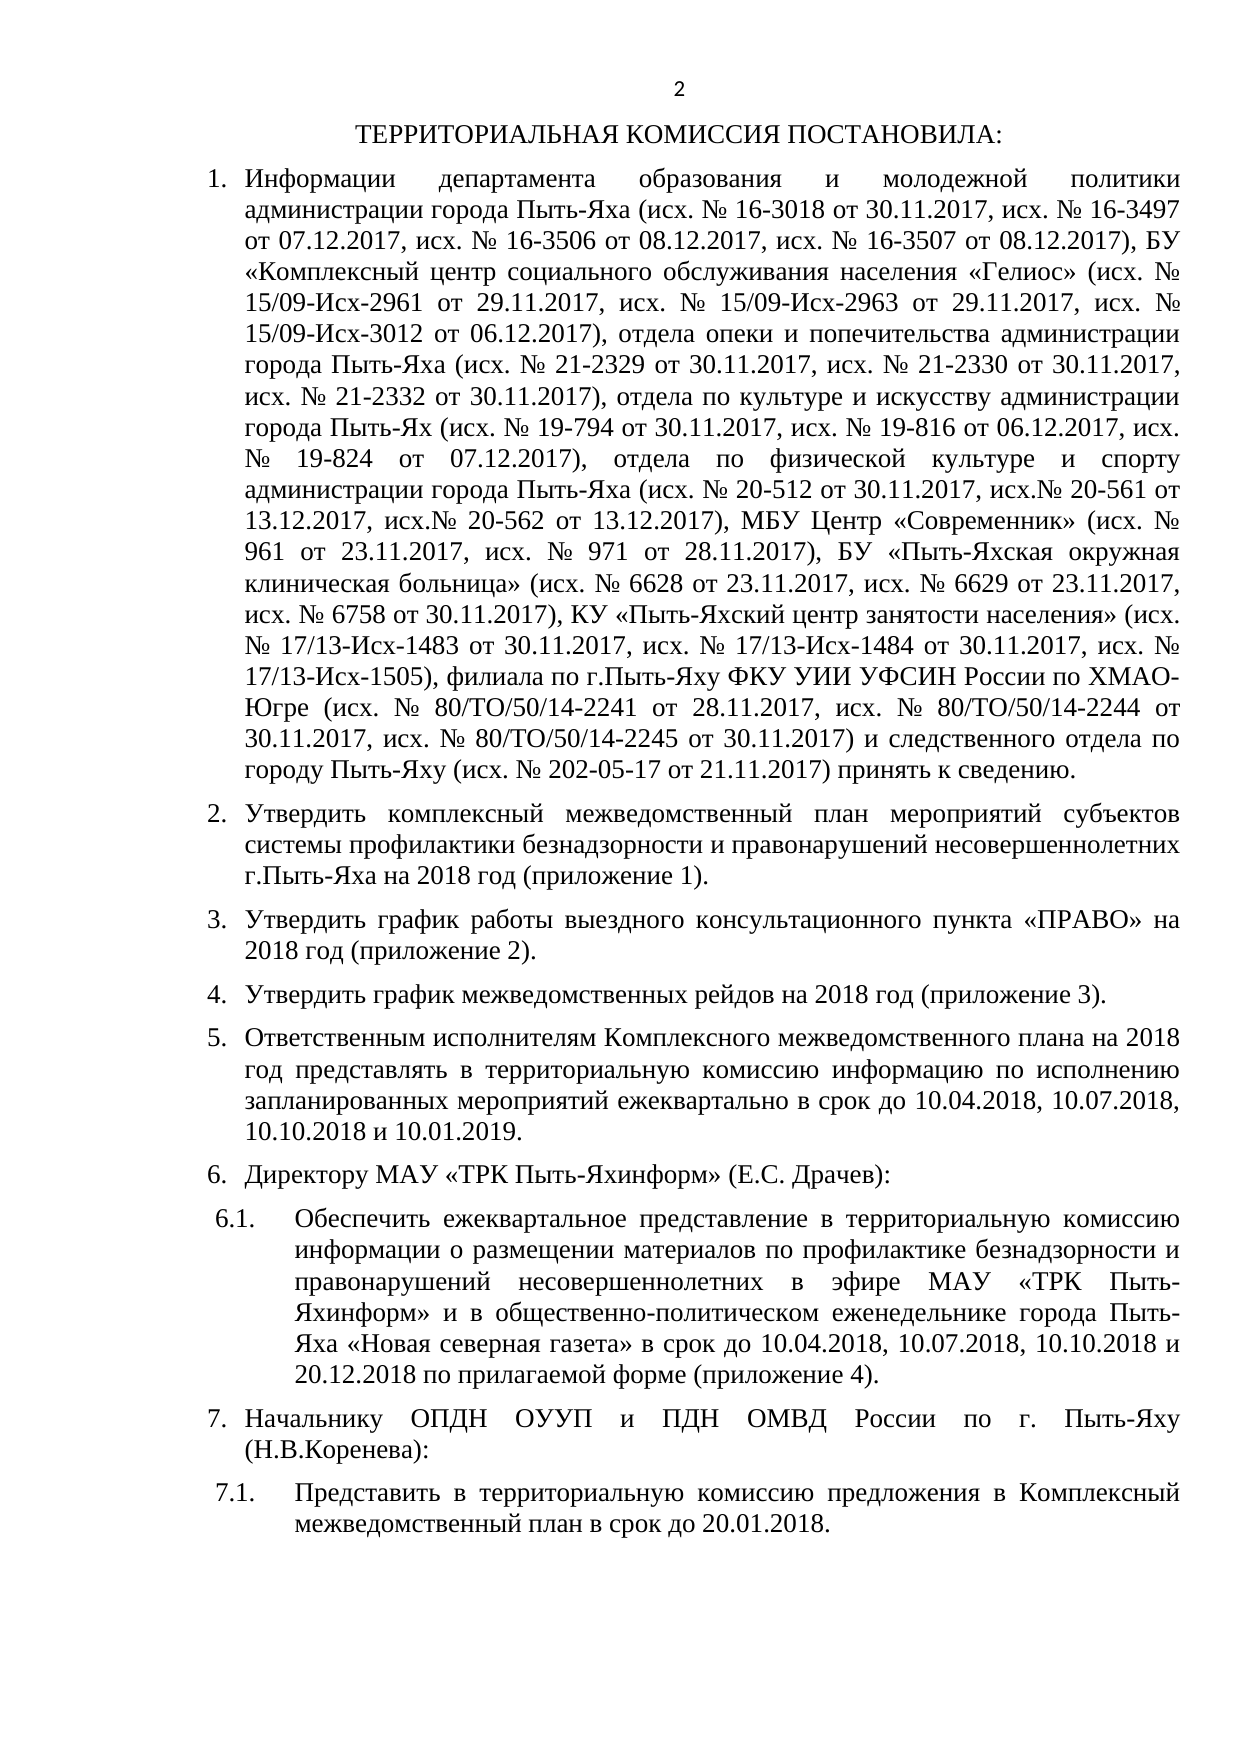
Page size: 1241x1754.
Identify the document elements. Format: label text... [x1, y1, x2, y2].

list Утвердить график межведомственных рейдов на 2018 год (приложение 3). [207, 978, 1181, 1009]
list Представить в территориальную комиссию предложения в Комплексный межведомственный план в срок до 20.01.2018. [215, 1476, 1181, 1539]
list Информации департамента образования и молодежной политики администрации города Пыть-Яха (исх. № 16-3018 от 30.11.2017, исх. № 16-3497 от 07.12.2017, исх. № 16-3506 от 08.12.2017, исх. № 16-3507 от 08.12.2017), БУ «Комплексный центр социального обслуживания населения «Гелиос» (исх. № 15/09-Исх-2961 от 29.11.2017, исх. № 15/09-Исх-2963 от 29.11.2017, исх. № 15/09-Исх-3012 от 06.12.2017), отдела опеки и попечительства администрации города Пыть-Яха (исх. № 21-2329 от 30.11.2017, исх. № 21-2330 от 30.11.2017, исх. № 21-2332 от 30.11.2017), отдела по культуре и искусству администрации города Пыть-Ях (исх. № 19-794 от 30.11.2017, исх. № 19-816 от 06.12.2017, исх. № 19-824 от 07.12.2017), отдела по физической культуре и спорту администрации города Пыть-Яха (исх. № 20-512 от 30.11.2017, исх.№ 20-561 от 13.12.2017, исх.№ 20-562 от 13.12.2017), МБУ Центр «Современник» (исх. № 961 от 23.11.2017, исх. № 971 от 28.11.2017), БУ «Пыть-Яхская окружная клиническая больница» (исх. № 6628 от 23.11.2017, исх. № 6629 от 23.11.2017, исх. № 6758 от 30.11.2017), КУ «Пыть-Яхский центр занятости населения» (исх. № 17/13-Исх-1483 от 30.11.2017, исх. № 17/13-Исх-1484 от 30.11.2017, исх. № 17/13-Исх-1505), филиала по г.Пыть-Яху ФКУ УИИ УФСИН России по ХМАО-Югре (исх. № 80/ТО/50/14-2241 от 28.11.2017, исх. № 80/ТО/50/14-2244 от 30.11.2017, исх. № 80/ТО/50/14-2245 от 30.11.2017) и следственного отдела по городу Пыть-Яху (исх. № 202-05-17 от 21.11.2017) принять к сведению. [207, 162, 1181, 785]
list Начальнику ОПДН ОУУП и ПДН ОМВД России по г. Пыть-Яху (Н.В.Коренева): [207, 1402, 1181, 1464]
list Ответственным исполнителям Комплексного межведомственного плана на 2018 год представлять в территориальную комиссию информацию по исполнению запланированных мероприятий ежеквартально в срок до 10.04.2018, 10.07.2018, 10.10.2018 и 10.01.2019. [207, 1022, 1181, 1146]
list Утвердить график работы выездного консультационного пункта «ПРАВО» на 2018 год (приложение 2). [207, 903, 1181, 965]
text ТЕРРИТОРИАЛЬНАЯ КОМИССИЯ ПОСТАНОВИЛА: [177, 118, 1181, 149]
list Директору МАУ «ТРК Пыть-Яхинформ» (Е.С. Драчев): [207, 1159, 1181, 1190]
list Утвердить комплексный межведомственный план мероприятий субъектов системы профилактики безнадзорности и правонарушений несовершеннолетних г.Пыть-Яха на 2018 год (приложение 1). [207, 797, 1181, 891]
list Обеспечить ежеквартальное представление в территориальную комиссию информации о размещении материалов по профилактике безнадзорности и правонарушений несовершеннолетних в эфире МАУ «ТРК Пыть-Яхинформ» и в общественно-политическом еженедельнике города Пыть-Яха «Новая северная газета» в срок до 10.04.2018, 10.07.2018, 10.10.2018 и 20.12.2018 по прилагаемой форме (приложение 4). [215, 1202, 1181, 1389]
